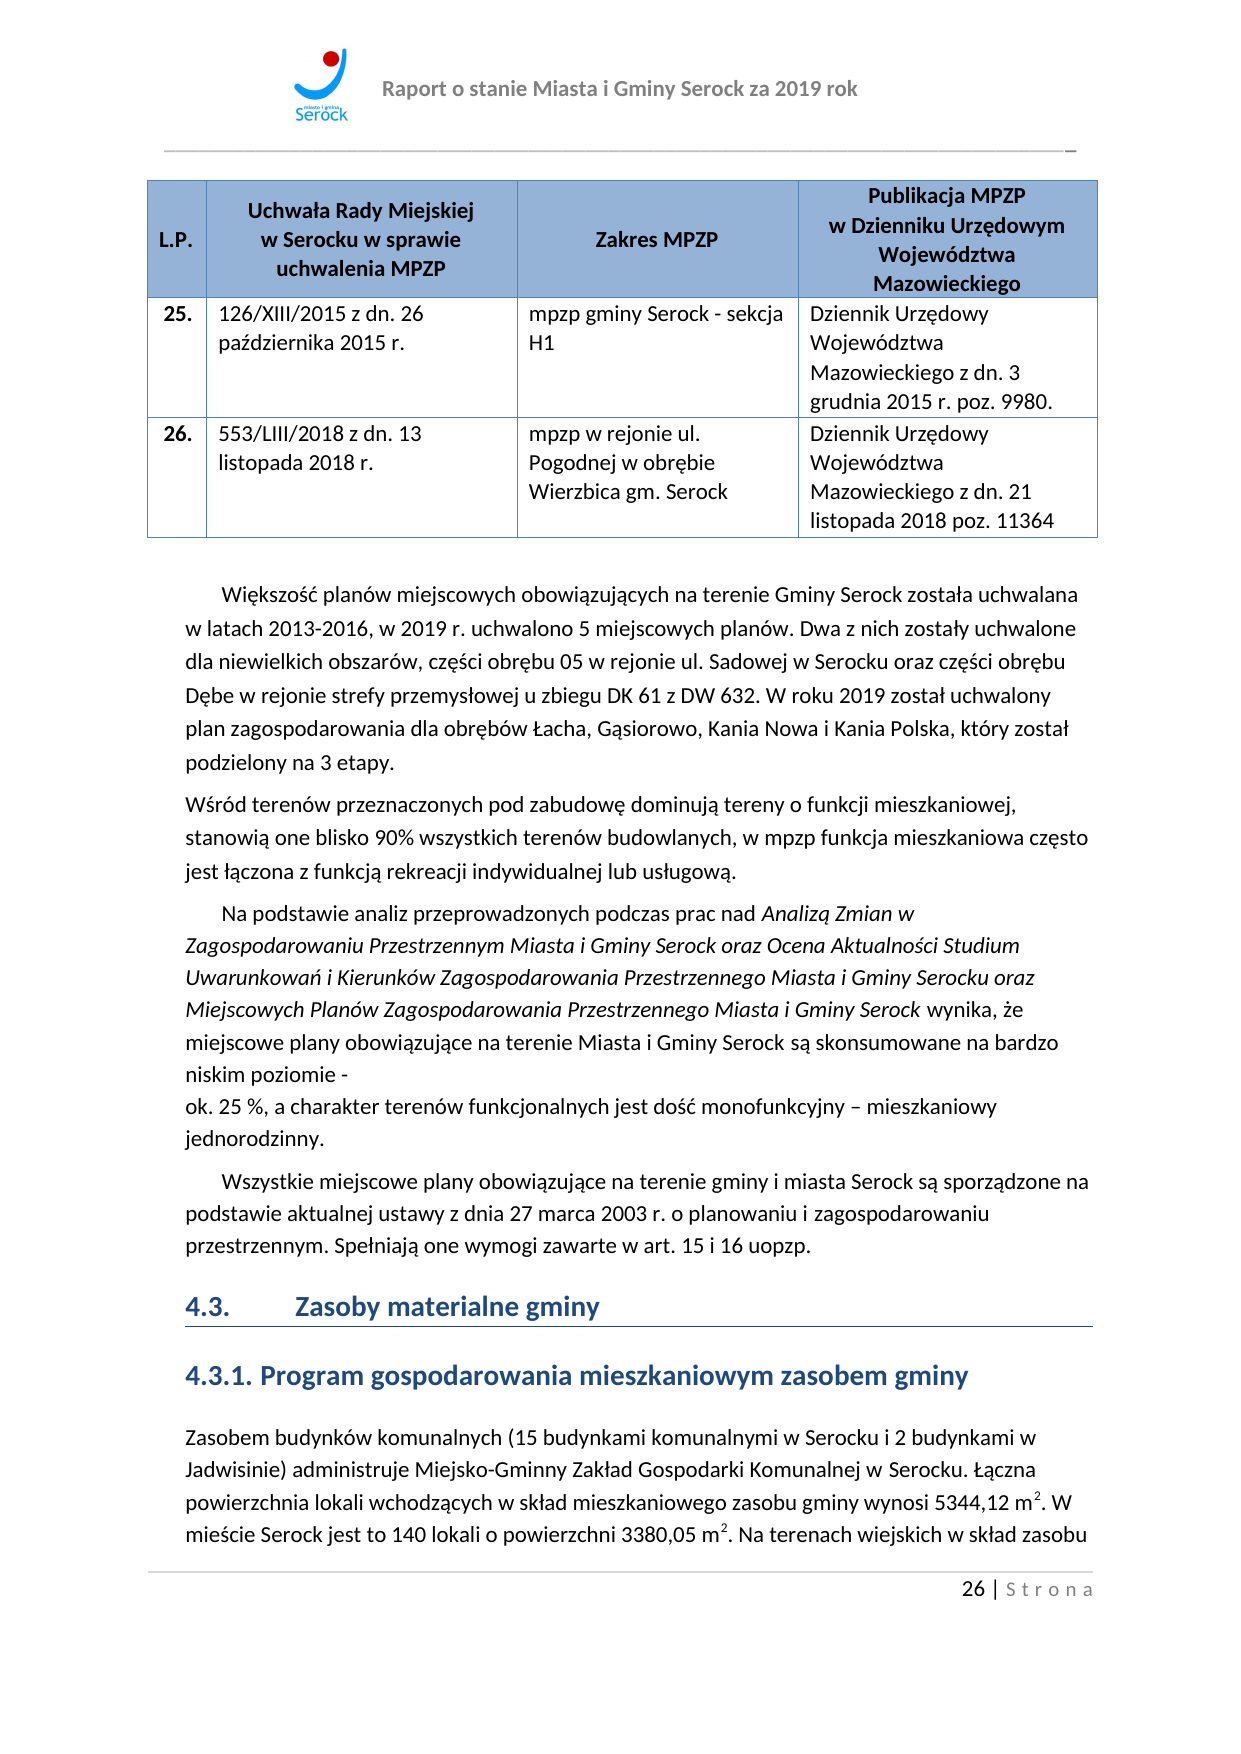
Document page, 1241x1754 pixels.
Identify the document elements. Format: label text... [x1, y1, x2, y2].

table_cell 126/XIII/2015 z dn. 26 października 2015 r. [207, 298, 517, 417]
table_cell mpzp w rejonie ul. Pogodnej w obrębie Wierzbica gm. Serock [518, 418, 798, 537]
text Wszystkie miejscowe plany obowiązujące na terenie gminy i miasta Serock są sporządzone na podstawie aktualnej ustawy z dnia 27 marca 2003 r. o planowaniu i zagospodarowaniu przestrzennym. Spełniają one wymogi zawarte w art. 15 i 16 uopzp. [185, 1167, 1093, 1259]
table_header L.P. [148, 181, 206, 297]
text Na podstawie analiz przeprowadzonych podczas prac nad Analizą Zmian w Zagospodarowaniu Przestrzennym Miasta i Gminy Serock oraz Ocena Aktualności Studium Uwarunkowań i Kierunków Zagospodarowania Przestrzennego Miasta i Gminy Serocku oraz Miejscowych Planów Zagospodarowania Przestrzennego Miasta i Gminy Serock wynika, że miejscowe plany obowiązujące na terenie Miasta i Gminy Serock są skonsumowane na bardzo niskim poziomie - ok. 25 %, a charakter terenów funkcjonalnych jest dość monofunkcyjny – mieszkaniowy jednorodzinny. [185, 899, 1093, 1152]
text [185, 1423, 1093, 1548]
subtitle Zasoby materialne gminy [185, 1288, 1093, 1326]
text Większość planów miejscowych obowiązujących na terenie Gminy Serock została uchwalana w latach 2013-2016, w 2019 r. uchwalono 5 miejscowych planów. Dwa z nich zostały uchwalone dla niewielkich obszarów, części obrębu 05 w rejonie ul. Sadowej w Serocku oraz części obrębu Dębe w rejonie strefy przemysłowej u zbiegu DK 61 z DW 632. W roku 2019 został uchwalony plan zagospodarowania dla obrębów Łacha, Gąsiorowo, Kania Nowa i Kania Polska, który został podzielony na 3 etapy. [185, 580, 1093, 776]
table_cell 553/LIII/2018 z dn. 13 listopada 2018 r. [207, 418, 517, 537]
table_cell [148, 298, 206, 417]
table_cell [148, 418, 206, 537]
table_cell mpzp gminy Serock - sekcja H1 [518, 298, 798, 417]
table_cell Dziennik Urzędowy Województwa Mazowieckiego z dn. 3 grudnia 2015 r. poz. 9980. [799, 298, 1097, 417]
text Wśród terenów przeznaczonych pod zabudowę dominują tereny o funkcji mieszkaniowej, stanowią one blisko 90% wszystkich terenów budowlanych, w mpzp funkcja mieszkaniowa często jest łączona z funkcją rekreacji indywidualnej lub usługową. [185, 790, 1093, 885]
picture [288, 43, 354, 126]
table_header Zakres MPZP [518, 181, 798, 297]
table_header Publikacja MPZP w Dzienniku Urzędowym Województwa Mazowieckiego [799, 181, 1097, 297]
subtitle Program gospodarowania mieszkaniowym zasobem gminy [185, 1357, 1093, 1393]
table_cell Dziennik Urzędowy Województwa Mazowieckiego z dn. 21 listopada 2018 poz. 11364 [799, 418, 1097, 537]
table_header Uchwała Rady Miejskiej w Serocku w sprawie uchwalenia MPZP [207, 181, 517, 297]
